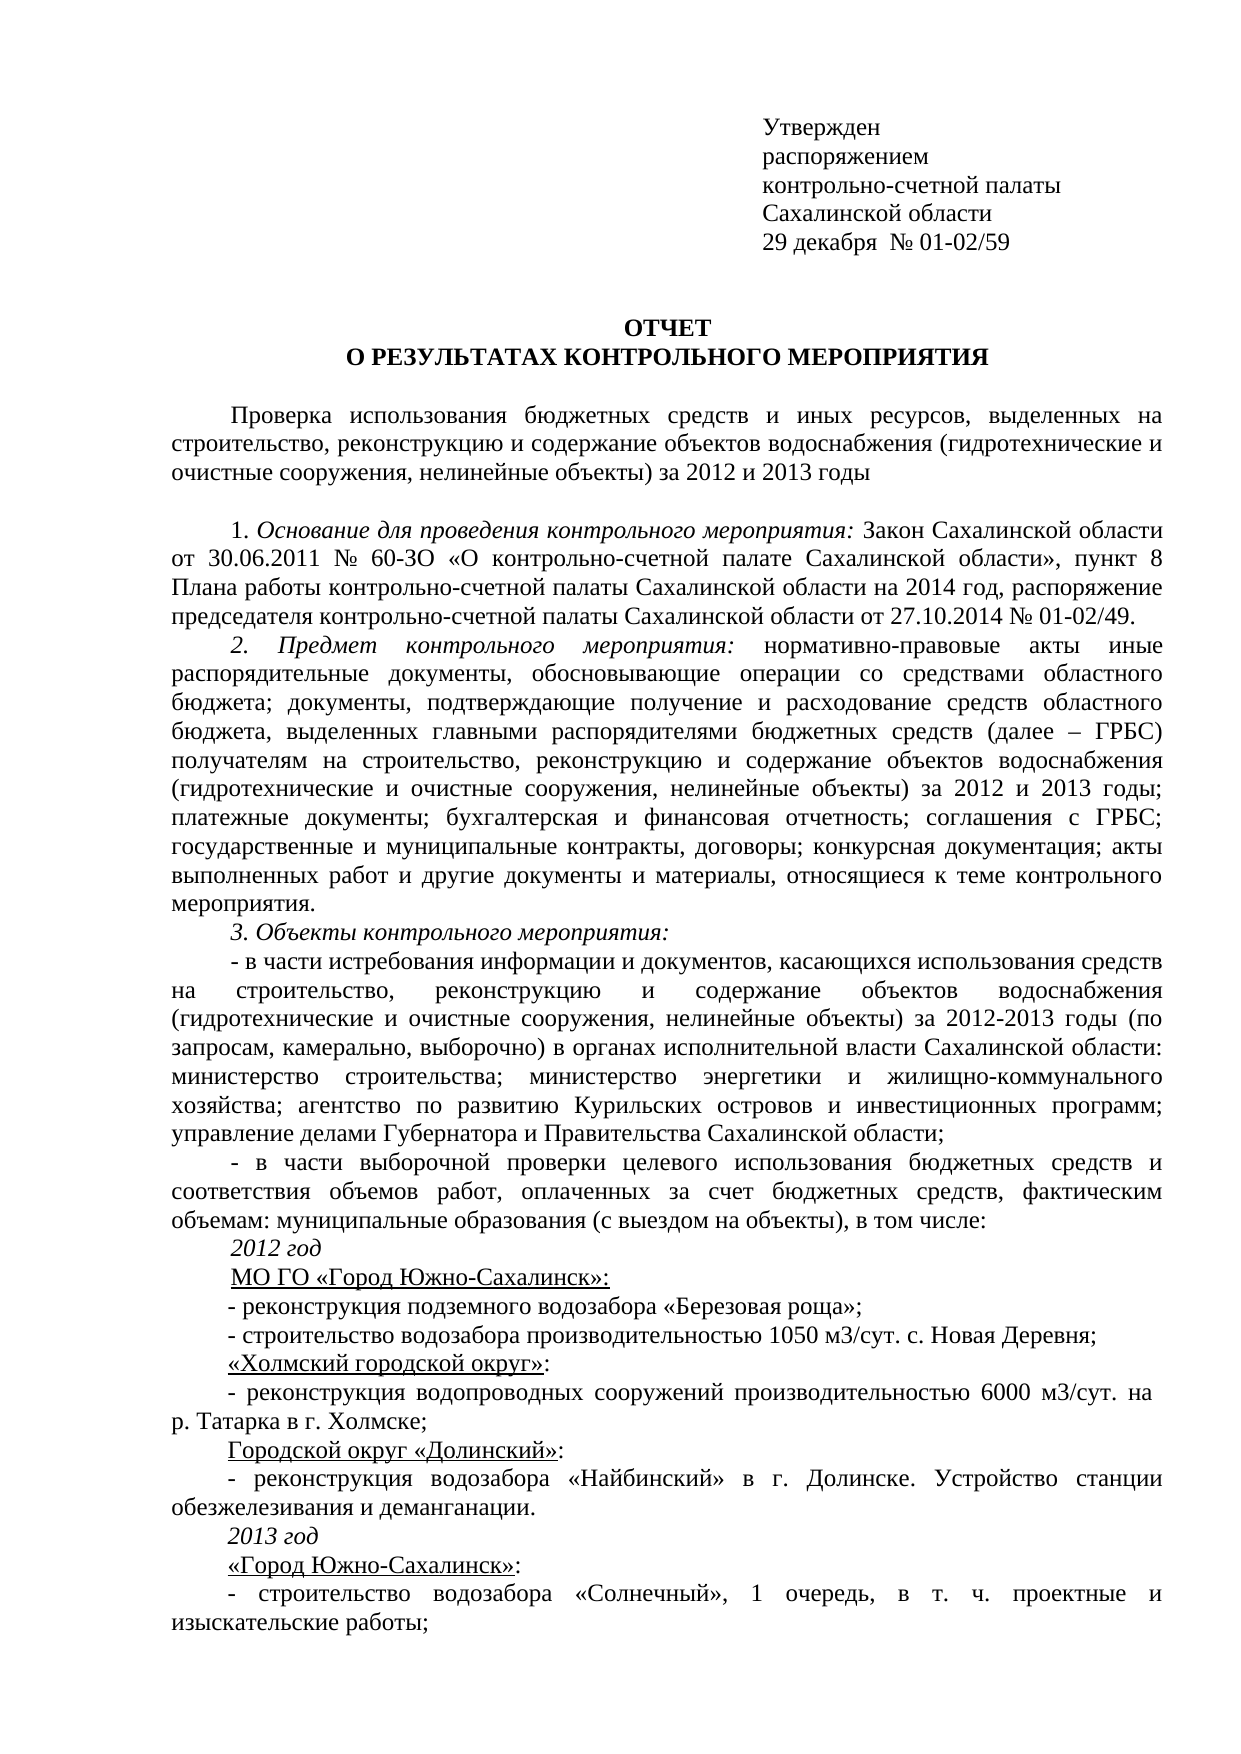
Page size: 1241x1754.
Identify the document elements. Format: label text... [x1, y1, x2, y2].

text О РЕЗУЛЬТАТАХ КОНТРОЛЬНОГО МЕРОПРИЯТИЯ [171, 342, 1163, 371]
text «Город Южно-Сахалинск»: [171, 1550, 1163, 1578]
text Городской округ «Долинский»: [171, 1435, 1163, 1463]
text распоряжением [688, 141, 1163, 170]
text Проверка использования бюджетных средств и иных ресурсов, выделенных на строительство, реконструкцию и содержание объектов водоснабжения (гидротехнические и очистные сооружения, нелинейные объекты) за 2012 и 2013 годы [171, 400, 1163, 486]
text ОТЧЕТ [171, 313, 1163, 342]
text контрольно-счетной палаты [688, 170, 1163, 198]
text - реконструкция водопроводных сооружений производительностью 6000 м3/сут. на р. Татарка в г. Холмске; [171, 1377, 1163, 1435]
text - строительство водозабора производительностью 1050 м3/сут. с. Новая Деревня; [171, 1320, 1163, 1348]
text 1. Основание для проведения контрольного мероприятия: Закон Сахалинской области от 30.06.2011 № 60-ЗО «О контрольно-счетной палате Сахалинской области», пункт 8 Плана работы контрольно-счетной палаты Сахалинской области на 2014 год, распоряжение председателя контрольно-счетной палаты Сахалинской области от 27.10.2014 № 01-02/49. [171, 515, 1163, 630]
text 2012 год [171, 1233, 1163, 1262]
text - реконструкция водозабора «Найбинский» в г. Долинске. Устройство станции обезжелезивания и деманганации. [171, 1463, 1163, 1521]
text - в части выборочной проверки целевого использования бюджетных средств и соответствия объемов работ, оплаченных за счет бюджетных средств, фактическим объемам: муниципальные образования (с выездом на объекты), в том числе: [171, 1147, 1163, 1233]
text «Холмский городской округ»: [171, 1348, 1163, 1377]
text 29 декабря № 01-02/59 [688, 227, 1163, 256]
text 2. Предмет контрольного мероприятия: нормативно-правовые акты иные распорядительные документы, обосновывающие операции со средствами областного бюджета; документы, подтверждающие получение и расходование средств областного бюджета, выделенных главными распорядителями бюджетных средств (далее – ГРБС) получателям на строительство, реконструкцию и содержание объектов водоснабжения (гидротехнические и очистные сооружения, нелинейные объекты) за 2012 и 2013 годы; платежные документы; бухгалтерская и финансовая отчетность; соглашения с ГРБС; государственные и муниципальные контракты, договоры; конкурсная документация; акты выполненных работ и другие документы и материалы, относящиеся к теме контрольного мероприятия. [171, 630, 1163, 917]
text - в части истребования информации и документов, касающихся использования средств на строительство, реконструкцию и содержание объектов водоснабжения (гидротехнические и очистные сооружения, нелинейные объекты) за 2012-2013 годы (по запросам, камерально, выборочно) в органах исполнительной власти Сахалинской области: министерство строительства; министерство энергетики и жилищно-коммунального хозяйства; агентство по развитию Курильских островов и инвестиционных программ; управление делами Губернатора и Правительства Сахалинской области; [171, 946, 1163, 1147]
text 2013 год [171, 1521, 1163, 1550]
text Сахалинской области [688, 198, 1163, 227]
text МО ГО «Город Южно-Сахалинск»: [171, 1262, 1163, 1291]
text 3. Объекты контрольного мероприятия: [171, 917, 1163, 946]
text - реконструкция подземного водозабора «Березовая роща»; [171, 1291, 1163, 1320]
text Утвержден [688, 112, 1163, 141]
text - строительство водозабора «Солнечный», 1 очередь, в т. ч. проектные и изыскательские работы; [171, 1578, 1163, 1636]
